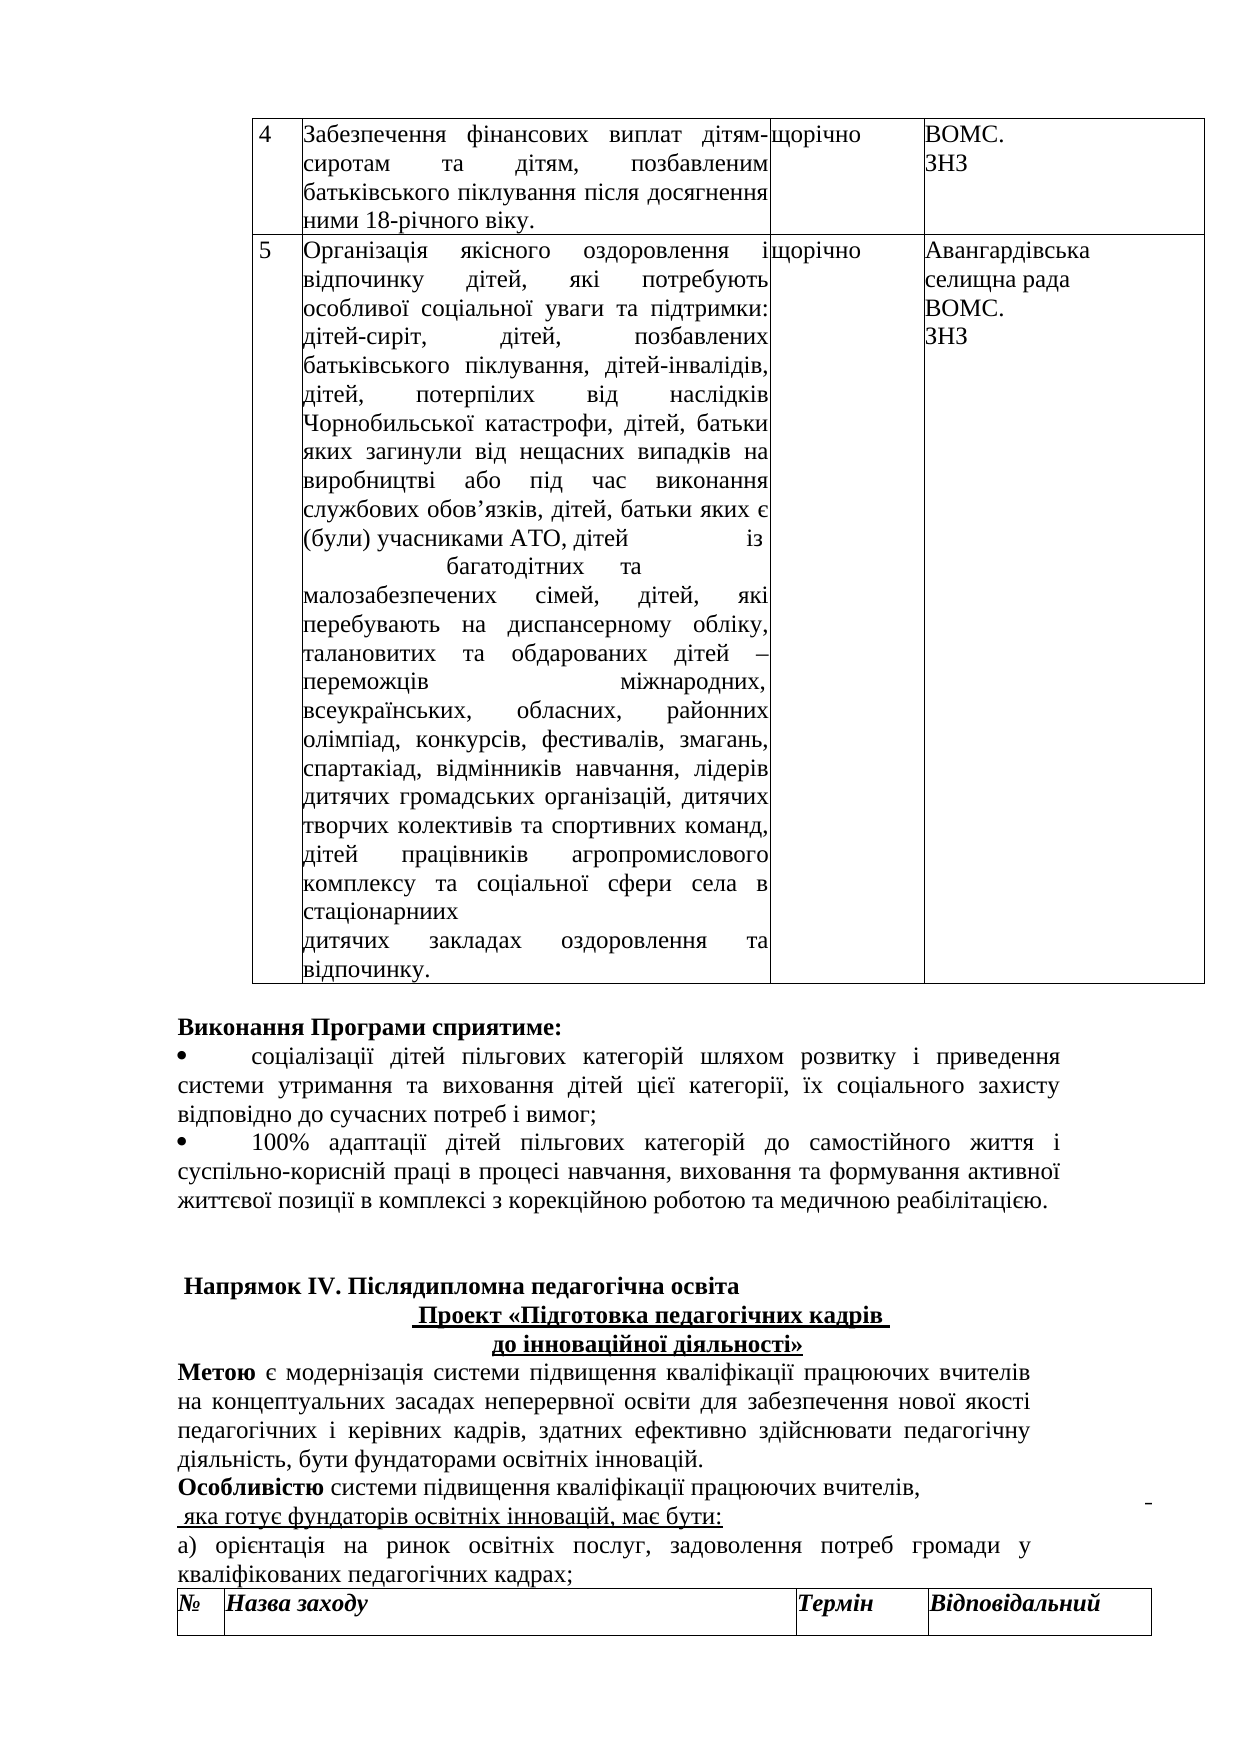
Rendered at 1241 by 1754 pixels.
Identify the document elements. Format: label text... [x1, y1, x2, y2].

list соціалізації дітей пільгових категорій шляхом розвитку і приведення системи утримання та виховання дітей цієї категорії, їх соціального захисту відповідно до сучасних потреб і вимог; [177, 1041, 1061, 1127]
table_cell Забезпечення фінансових виплат дітям- сиротам та дітям, позбавленим батьківського піклування після досягнення ними 18-річного віку. [303, 119, 770, 234]
table_cell щорічно [771, 119, 924, 234]
table_header Назва заходу [225, 1589, 796, 1635]
text до інноваційної діяльності» [177, 1329, 1118, 1357]
subtitle Напрямок ІV. Післядипломна педагогічна освіта [177, 1271, 917, 1300]
text Особливістю системи підвищення кваліфікації працюючих вчителів, [177, 1472, 1032, 1501]
table_header № з/п [178, 1589, 224, 1635]
text Проект «Підготовка педагогічних кадрів [177, 1300, 1118, 1329]
table_cell щорічно [771, 235, 924, 983]
table_cell Авангардівська селищна рада ВОМС. ЗНЗ [925, 235, 1204, 983]
table_header Термін виконання [797, 1589, 928, 1635]
table_cell 4 [253, 119, 302, 234]
text Виконання Програми сприятиме: [177, 1012, 1152, 1041]
table_cell 5 [253, 235, 302, 983]
text яка готує фундаторів освітніх інновацій, має бути: [177, 1501, 1032, 1530]
table_header Відповідальний [929, 1589, 1151, 1635]
text а) орієнтація на ринок освітніх послуг, задоволення потреб громади у кваліфікованих педагогічних кадрах; [177, 1530, 1032, 1587]
text Метою є модернізація системи підвищення кваліфікації працюючих вчителів на концептуальних засадах неперервної освіти для забезпечення нової якості педагогічних і керівних кадрів, здатних ефективно здійснювати педагогічну діяльність, бути фундаторами освітніх інновацій. [177, 1357, 1032, 1472]
list 100% адаптації дітей пільгових категорій до самостійного життя і суспільно-корисній праці в процесі навчання, виховання та формування активної життєвої позиції в комплексі з корекційною роботою та медичною реабілітацією. [177, 1127, 1061, 1214]
table_cell Організація якісного оздоровлення і відпочинку дітей, які потребують особливої соціальної уваги та підтримки: дітей-сиріт, дітей, позбавлених батьківського піклування, дітей-інвалідів, дітей, потерпілих від наслідків Чорнобильської катастрофи, дітей, батьки яких загинули від нещасних випадків на виробництві або під час виконання службових обов’язків, дітей, батьки яких є (були) учасниками АТО, дітей із багатодітних та малозабезпечених сімей, дітей, які перебувають на диспансерному обліку, талановитих та обдарованих дітей – переможців міжнародних, всеукраїнських, обласних, районних олімпіад, конкурсів, фестивалів, змагань, спартакіад, відмінників навчання, лідерів дитячих громадських організацій, дитячих творчих колективів та спортивних команд, дітей працівників агропромислового комплексу та соціальної сфери села в стаціонарниих дитячих закладах оздоровлення та відпочинку. [303, 235, 770, 983]
table_cell ВОМС. ЗНЗ [925, 119, 1204, 234]
